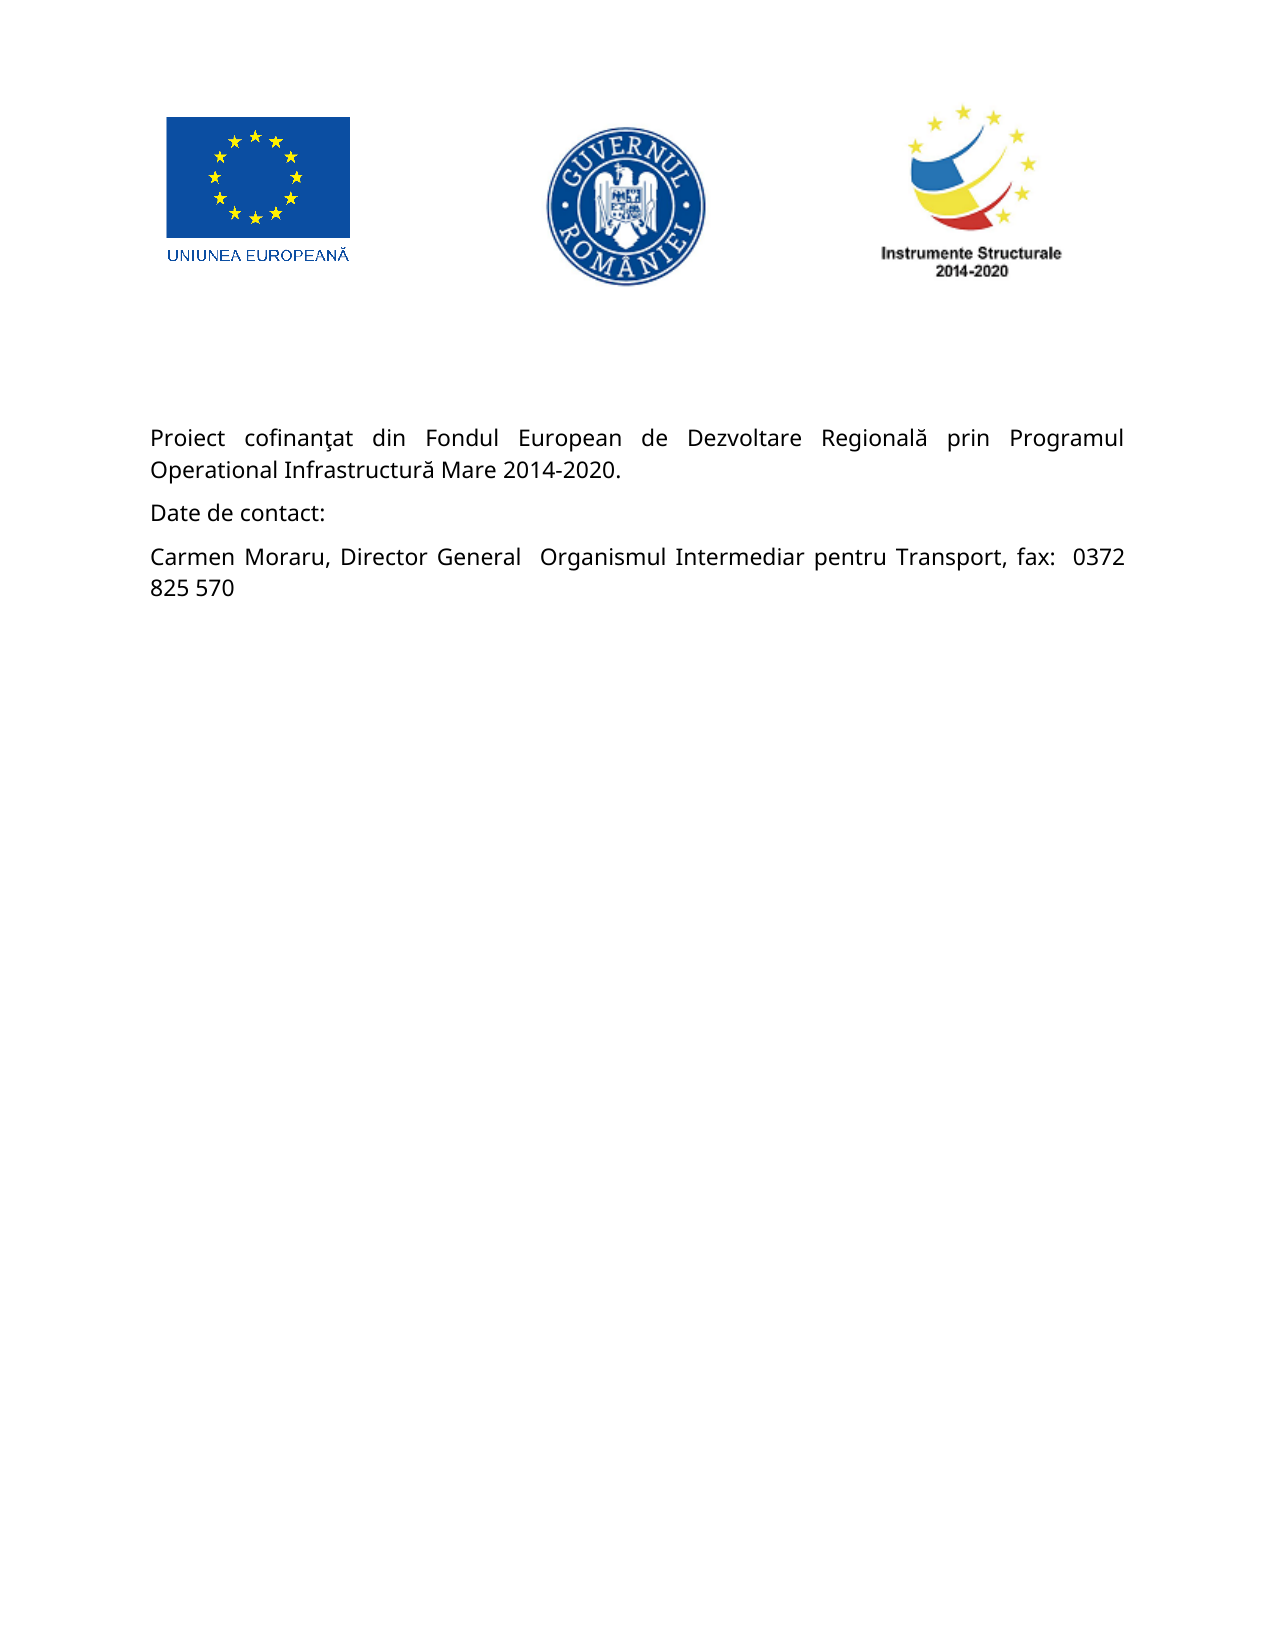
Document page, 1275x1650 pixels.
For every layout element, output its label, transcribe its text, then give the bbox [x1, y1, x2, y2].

picture [150, 87, 368, 291]
text Proiect cofinanţat din Fondul European de Dezvoltare Regională prin Programul Operational Infrastructură Mare 2014-2020. [150, 422, 1125, 484]
text Date de contact: [150, 497, 1125, 528]
picture [533, 120, 722, 291]
picture [871, 101, 1084, 291]
text Carmen Moraru, Director General Organismul Intermediar pentru Transport, fax: 0372 825 570 [150, 541, 1125, 603]
